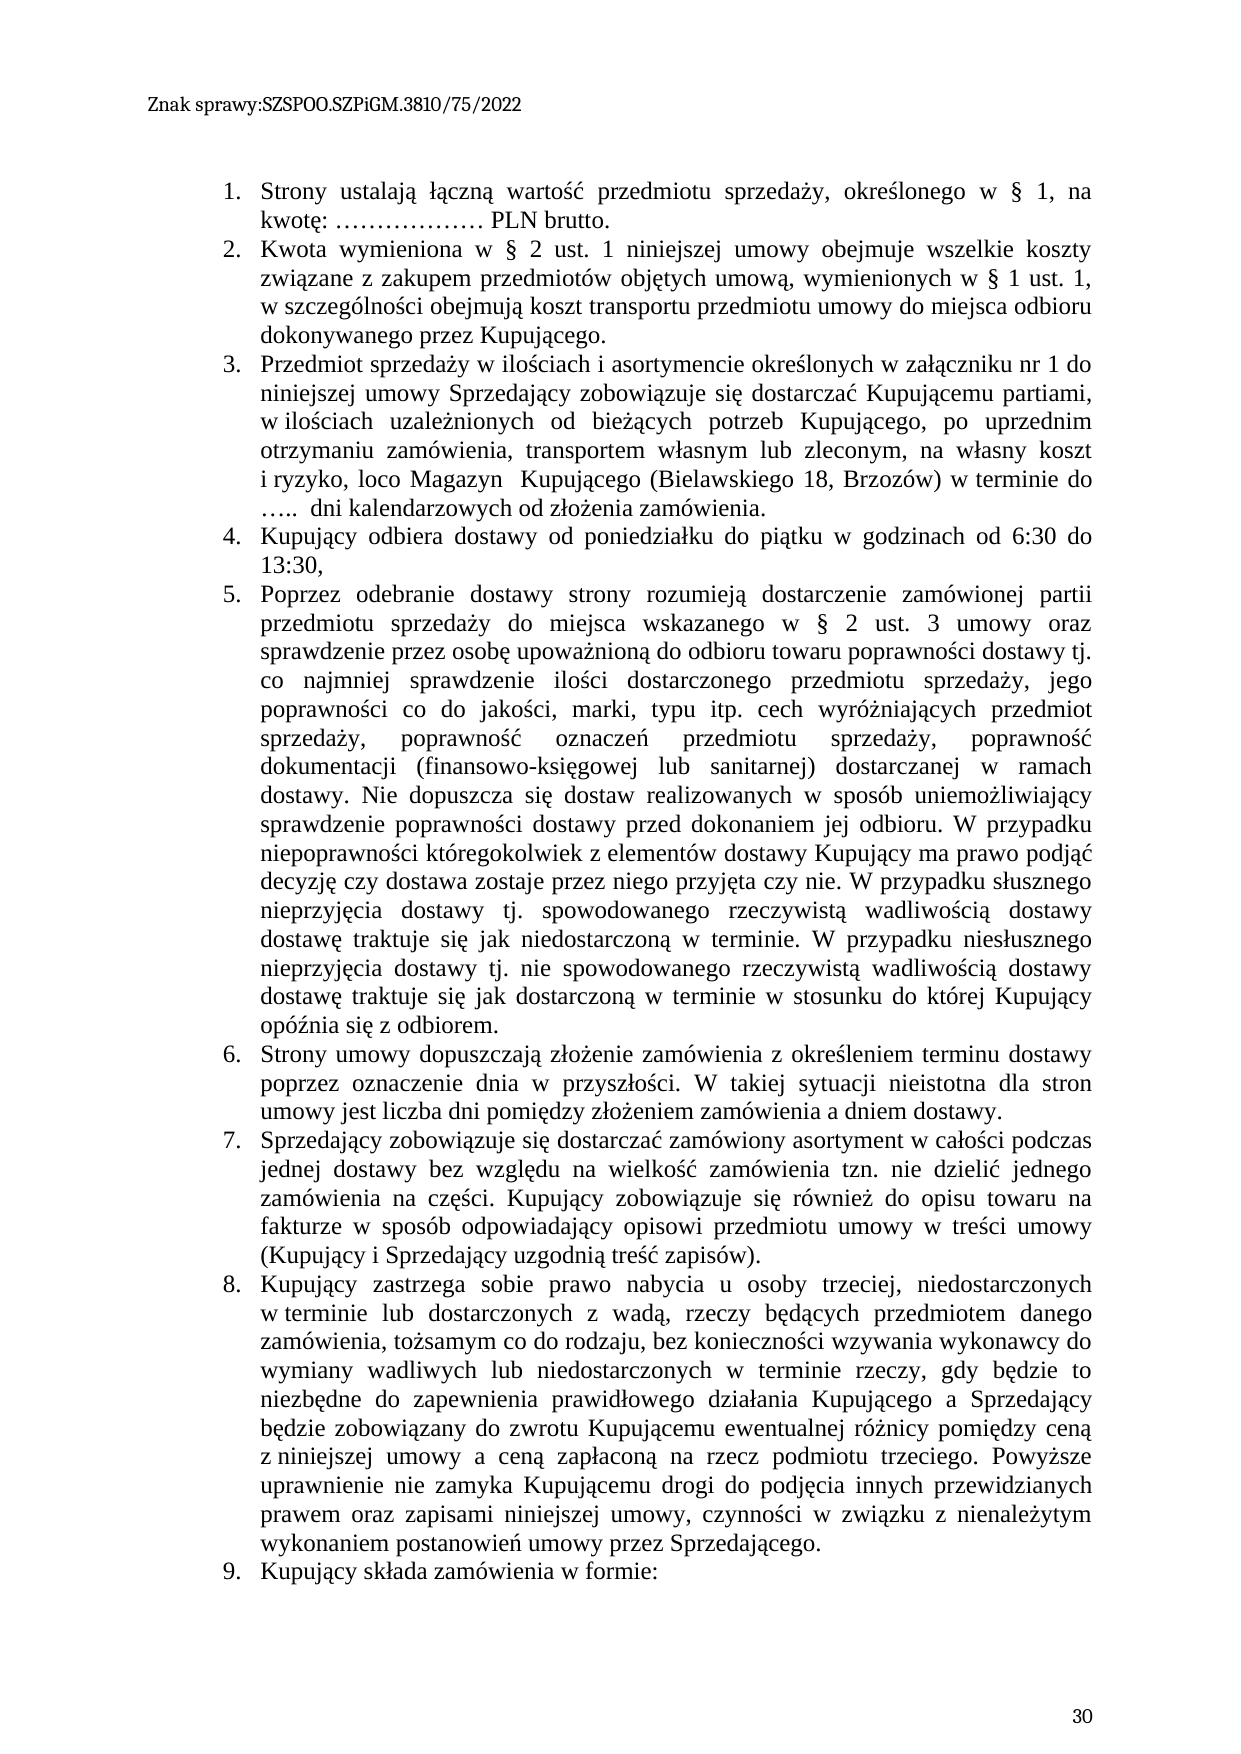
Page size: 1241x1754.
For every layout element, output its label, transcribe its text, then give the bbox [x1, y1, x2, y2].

list Sprzedający zobowiązuje się dostarczać zamówiony asortyment w całości podczas jednej dostawy bez względu na wielkość zamówienia tzn. nie dzielić jednego zamówienia na części. Kupujący zobowiązuje się również do opisu towaru na fakturze w sposób odpowiadający opisowi przedmiotu umowy w treści umowy (Kupujący i Sprzedający uzgodnią treść zapisów). [223, 1125, 1093, 1269]
list Kupujący zastrzega sobie prawo nabycia u osoby trzeciej, niedostarczonych w terminie lub dostarczonych z wadą, rzeczy będących przedmiotem danego zamówienia, tożsamym co do rodzaju, bez konieczności wzywania wykonawcy do wymiany wadliwych lub niedostarczonych w terminie rzeczy, gdy będzie to niezbędne do zapewnienia prawidłowego działania Kupującego a Sprzedający będzie zobowiązany do zwrotu Kupującemu ewentualnej różnicy pomiędzy ceną z niniejszej umowy a ceną zapłaconą na rzecz podmiotu trzeciego. Powyższe uprawnienie nie zamyka Kupującemu drogi do podjęcia innych przewidzianych prawem oraz zapisami niniejszej umowy, czynności w związku z nienależytym wykonaniem postanowień umowy przez Sprzedającego. [223, 1269, 1093, 1556]
list Strony ustalają łączną wartość przedmiotu sprzedaży, określonego w § 1, na kwotę: ……………… PLN brutto. [223, 176, 1093, 234]
list Kwota wymieniona w § 2 ust. 1 niniejszej umowy obejmuje wszelkie koszty związane z zakupem przedmiotów objętych umową, wymienionych w § 1 ust. 1, w szczególności obejmują koszt transportu przedmiotu umowy do miejsca odbioru dokonywanego przez Kupującego. [223, 234, 1093, 349]
list Strony umowy dopuszczają złożenie zamówienia z określeniem terminu dostawy poprzez oznaczenie dnia w przyszłości. W takiej sytuacji nieistotna dla stron umowy jest liczba dni pomiędzy złożeniem zamówienia a dniem dostawy. [223, 1039, 1093, 1125]
list Kupujący składa zamówienia w formie: [223, 1556, 1093, 1585]
list Kupujący odbiera dostawy od poniedziałku do piątku w godzinach od 6:30 do 13:30, [223, 521, 1093, 579]
list Poprzez odebranie dostawy strony rozumieją dostarczenie zamówionej partii przedmiotu sprzedaży do miejsca wskazanego w § 2 ust. 3 umowy oraz sprawdzenie przez osobę upoważnioną do odbioru towaru poprawności dostawy tj. co najmniej sprawdzenie ilości dostarczonego przedmiotu sprzedaży, jego poprawności co do jakości, marki, typu itp. cech wyróżniających przedmiot sprzedaży, poprawność oznaczeń przedmiotu sprzedaży, poprawność dokumentacji (finansowo-księgowej lub sanitarnej) dostarczanej w ramach dostawy. Nie dopuszcza się dostaw realizowanych w sposób uniemożliwiający sprawdzenie poprawności dostawy przed dokonaniem jej odbioru. W przypadku niepoprawności któregokolwiek z elementów dostawy Kupujący ma prawo podjąć decyzję czy dostawa zostaje przez niego przyjęta czy nie. W przypadku słusznego nieprzyjęcia dostawy tj. spowodowanego rzeczywistą wadliwością dostawy dostawę traktuje się jak niedostarczoną w terminie. W przypadku niesłusznego nieprzyjęcia dostawy tj. nie spowodowanego rzeczywistą wadliwością dostawy dostawę traktuje się jak dostarczoną w terminie w stosunku do której Kupujący opóźnia się z odbiorem. [223, 579, 1093, 1039]
list Przedmiot sprzedaży w ilościach i asortymencie określonych w załączniku nr 1 do niniejszej umowy Sprzedający zobowiązuje się dostarczać Kupującemu partiami, w ilościach uzależnionych od bieżących potrzeb Kupującego, po uprzednim otrzymaniu zamówienia, transportem własnym lub zleconym, na własny koszt i ryzyko, loco Magazyn Kupującego (Bielawskiego 18, Brzozów) w terminie do ….. dni kalendarzowych od złożenia zamówienia. [223, 349, 1093, 521]
